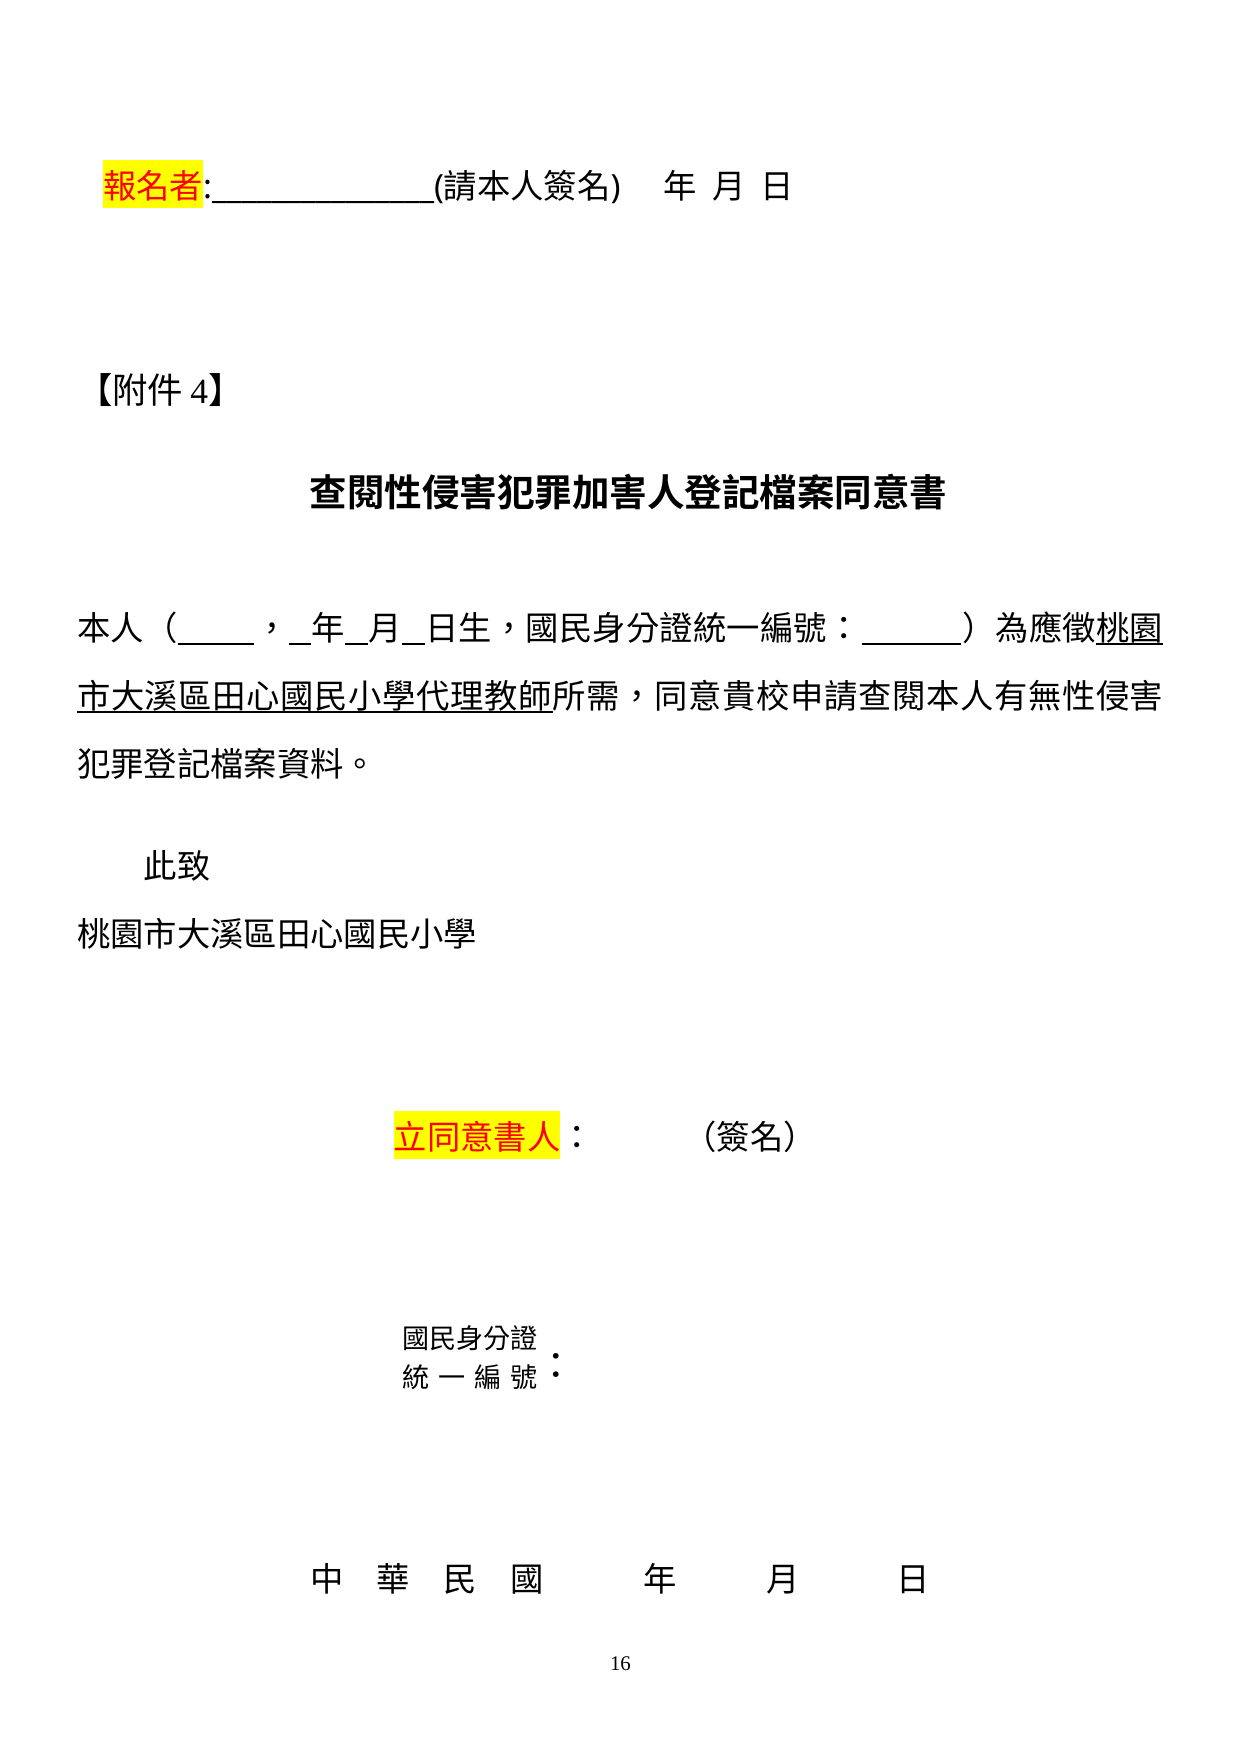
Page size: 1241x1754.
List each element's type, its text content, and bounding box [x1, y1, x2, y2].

text 本人（ ， 年 月 日生，國民身分證統一編號： ）為應徵桃園市大溪區田心國民小學代理教師所需，同意貴校申請查閱本人有無性侵害犯罪登記檔案資料。 [77, 592, 1163, 796]
text 查閱性侵害犯罪加害人登記檔案同意書 [77, 456, 1179, 524]
text 此致 [77, 830, 1163, 898]
text 中 華 民 國 年 月 日 [77, 1543, 1163, 1611]
text 桃園市大溪區田心國民小學 [77, 898, 1163, 966]
text 【附件4】 [77, 354, 1163, 422]
text 國民身分證統一編號： [77, 1305, 1163, 1407]
text 報名者:_______________(請本人簽名) 年 月 日 [77, 151, 1163, 218]
text 立同意書人： （簽名） [77, 1101, 1163, 1169]
